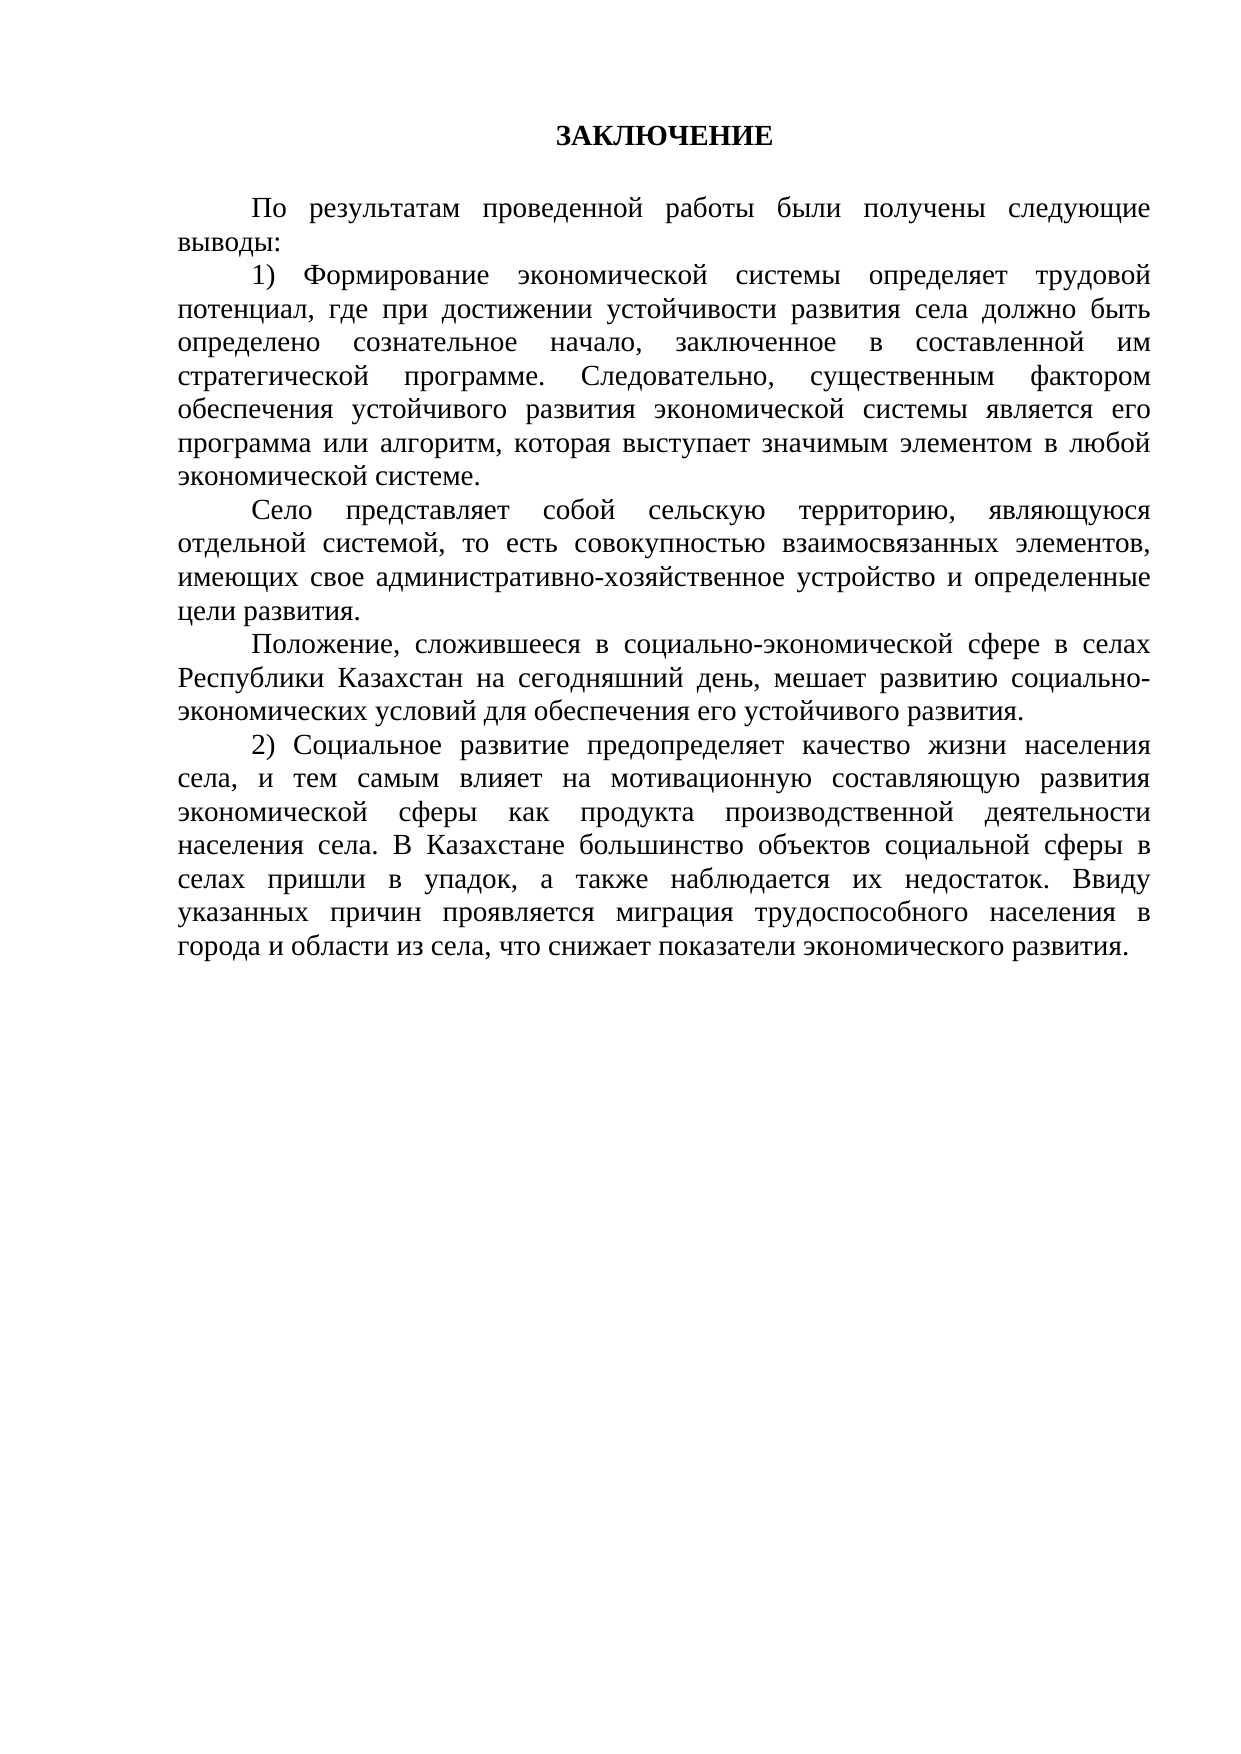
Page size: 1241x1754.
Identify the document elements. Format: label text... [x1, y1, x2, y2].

text 1) Формирование экономической системы определяет трудовой потенциал, где при достижении устойчивости развития села должно быть определено сознательное начало, заключенное в составленной им стратегической программе. Следовательно, существенным фактором обеспечения устойчивого развития экономической системы является его программа или алгоритм, которая выступает значимым элементом в любой экономической системе. [177, 257, 1152, 492]
text Положение, сложившееся в социально-экономической сфере в селах Республики Казахстан на сегодняшний день, мешает развитию социально-экономических условий для обеспечения его устойчивого развития. [177, 626, 1152, 727]
text Село представляет собой сельскую территорию, являющуюся отдельной системой, то есть совокупностью взаимосвязанных элементов, имеющих свое административно-хозяйственное устройство и определенные цели развития. [177, 492, 1152, 626]
subtitle ЗАКЛЮЧЕНИЕ [177, 118, 1152, 152]
text 2) Социальное развитие предопределяет качество жизни населения села, и тем самым влияет на мотивационную составляющую развития экономической сферы как продукта производственной деятельности населения села. В Казахстане большинство объектов социальной сферы в селах пришли в упадок, а также наблюдается их недостаток. Ввиду указанных причин проявляется миграция трудоспособного населения в города и области из села, что снижает показатели экономического развития. [177, 727, 1152, 962]
text По результатам проведенной работы были получены следующие выводы: [177, 190, 1152, 257]
